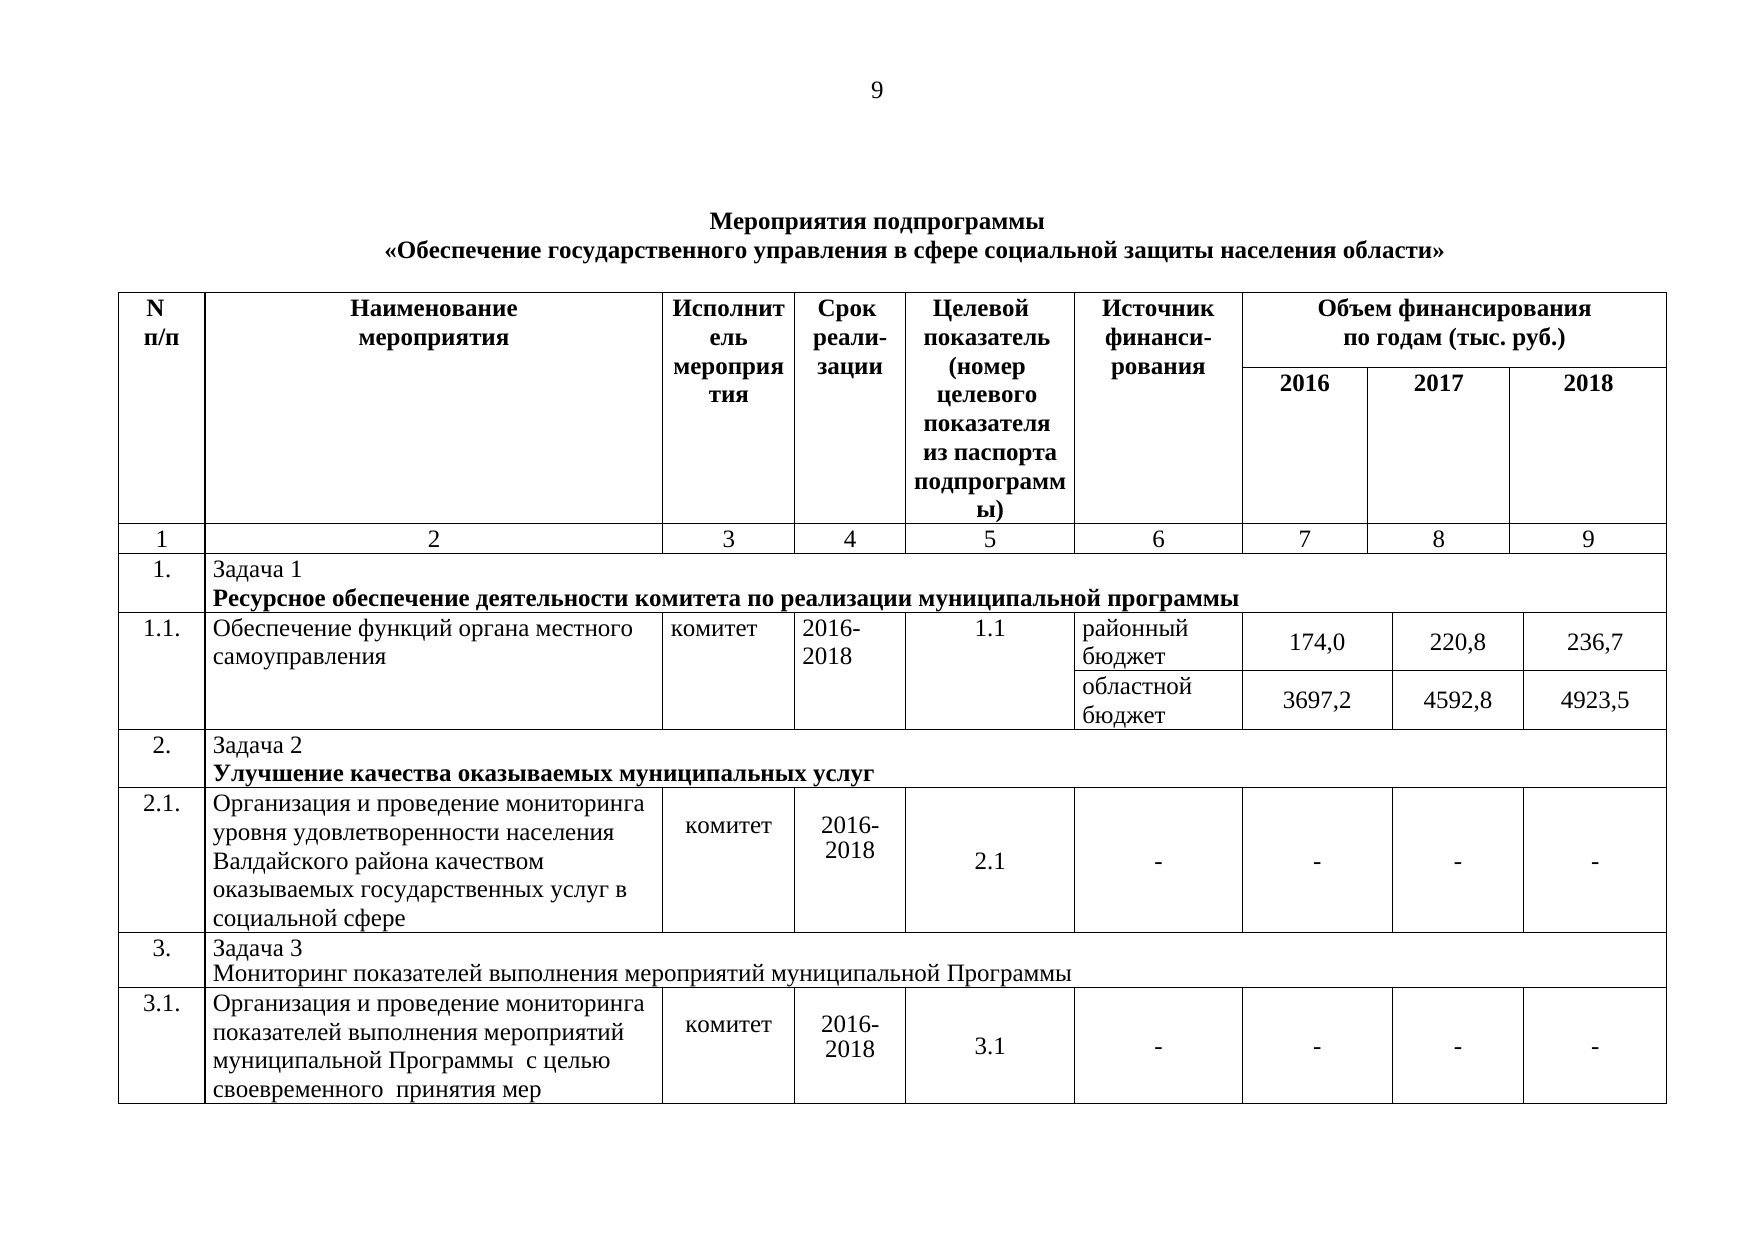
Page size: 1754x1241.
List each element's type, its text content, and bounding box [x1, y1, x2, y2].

table_cell 2017 [1368, 368, 1509, 523]
table_cell 3 [663, 524, 794, 553]
table_cell 1.1 [906, 613, 1074, 729]
table_cell 3697,2 [1243, 671, 1392, 729]
table_cell - [1393, 788, 1523, 932]
table_cell - [1243, 788, 1392, 932]
table_cell комитет [663, 788, 794, 932]
table_header Срок реали- зации [795, 293, 905, 523]
table_cell 5 [906, 524, 1074, 553]
table_header N п/п [119, 293, 204, 523]
text «Обеспечение государственного управления в сфере социальной защиты населения области» [118, 235, 1636, 263]
table_cell Обеспечение функций органа местного самоуправления [206, 613, 662, 729]
table_cell 2016-2018 [795, 788, 905, 932]
table_cell 3.1 [906, 988, 1074, 1103]
table_cell 2.1 [906, 788, 1074, 932]
table_cell Организация и проведение мониторинга показателей выполнения мероприятий муниципальной Программы с целью своевременного принятия мер [206, 988, 662, 1103]
table_cell 2016-2018 [795, 613, 905, 729]
table_cell 2018 [1510, 368, 1666, 523]
table_cell 174,0 [1243, 613, 1392, 670]
table_cell областной бюджет [1075, 671, 1242, 729]
table_cell Задача 3 Мониторинг показателей выполнения мероприятий муниципальной Программы [206, 933, 1666, 987]
table_cell 7 [1243, 524, 1367, 553]
table_cell 2016 [1243, 368, 1367, 523]
table_cell 1 [119, 524, 204, 553]
table_cell 4 [795, 524, 905, 553]
table_cell 2016-2018 [795, 988, 905, 1103]
table_cell Задача 1 Ресурсное обеспечение деятельности комитета по реализации муниципальной программы [206, 554, 1666, 612]
table_header Источник финанси- рования [1075, 293, 1242, 523]
table_cell 1.1. [119, 613, 204, 729]
table_cell 2.1. [119, 788, 204, 932]
table_header Исполнитель мероприятия [663, 293, 794, 523]
table_cell 3. [119, 933, 204, 987]
table_cell - [1524, 788, 1666, 932]
table_cell комитет [663, 988, 794, 1103]
table_header Целевой показатель (номер целевого показателя из паспорта подпрограммы) [906, 293, 1074, 523]
table_cell 3.1. [119, 988, 204, 1103]
table_cell 4923,5 [1524, 671, 1666, 729]
table_cell 4592,8 [1393, 671, 1523, 729]
table_cell 9 [1510, 524, 1666, 553]
table_cell Организация и проведение мониторинга уровня удовлетворенности населения Валдайского района качеством оказываемых государственных услуг в социальной сфере [206, 788, 662, 932]
table_cell - [1075, 788, 1242, 932]
table_cell - [1243, 988, 1392, 1103]
table_header Объем финансирования по годам (тыс. руб.) [1243, 293, 1666, 367]
table_cell 2. [119, 730, 204, 787]
table_cell 6 [1075, 524, 1242, 553]
table_cell комитет [663, 613, 794, 729]
table_cell - [1524, 988, 1666, 1103]
table_cell 1. [119, 554, 204, 612]
table_cell 236,7 [1524, 613, 1666, 670]
table_header Наименование мероприятия [206, 293, 662, 523]
table_cell - [1393, 988, 1523, 1103]
table_cell 2 [206, 524, 662, 553]
text Мероприятия подпрограммы [118, 206, 1636, 235]
table_cell 8 [1368, 524, 1509, 553]
table_cell 220,8 [1393, 613, 1523, 670]
table_cell районный бюджет [1075, 613, 1242, 670]
table_cell - [1075, 988, 1242, 1103]
table_cell Задача 2 Улучшение качества оказываемых муниципальных услуг [206, 730, 1666, 787]
